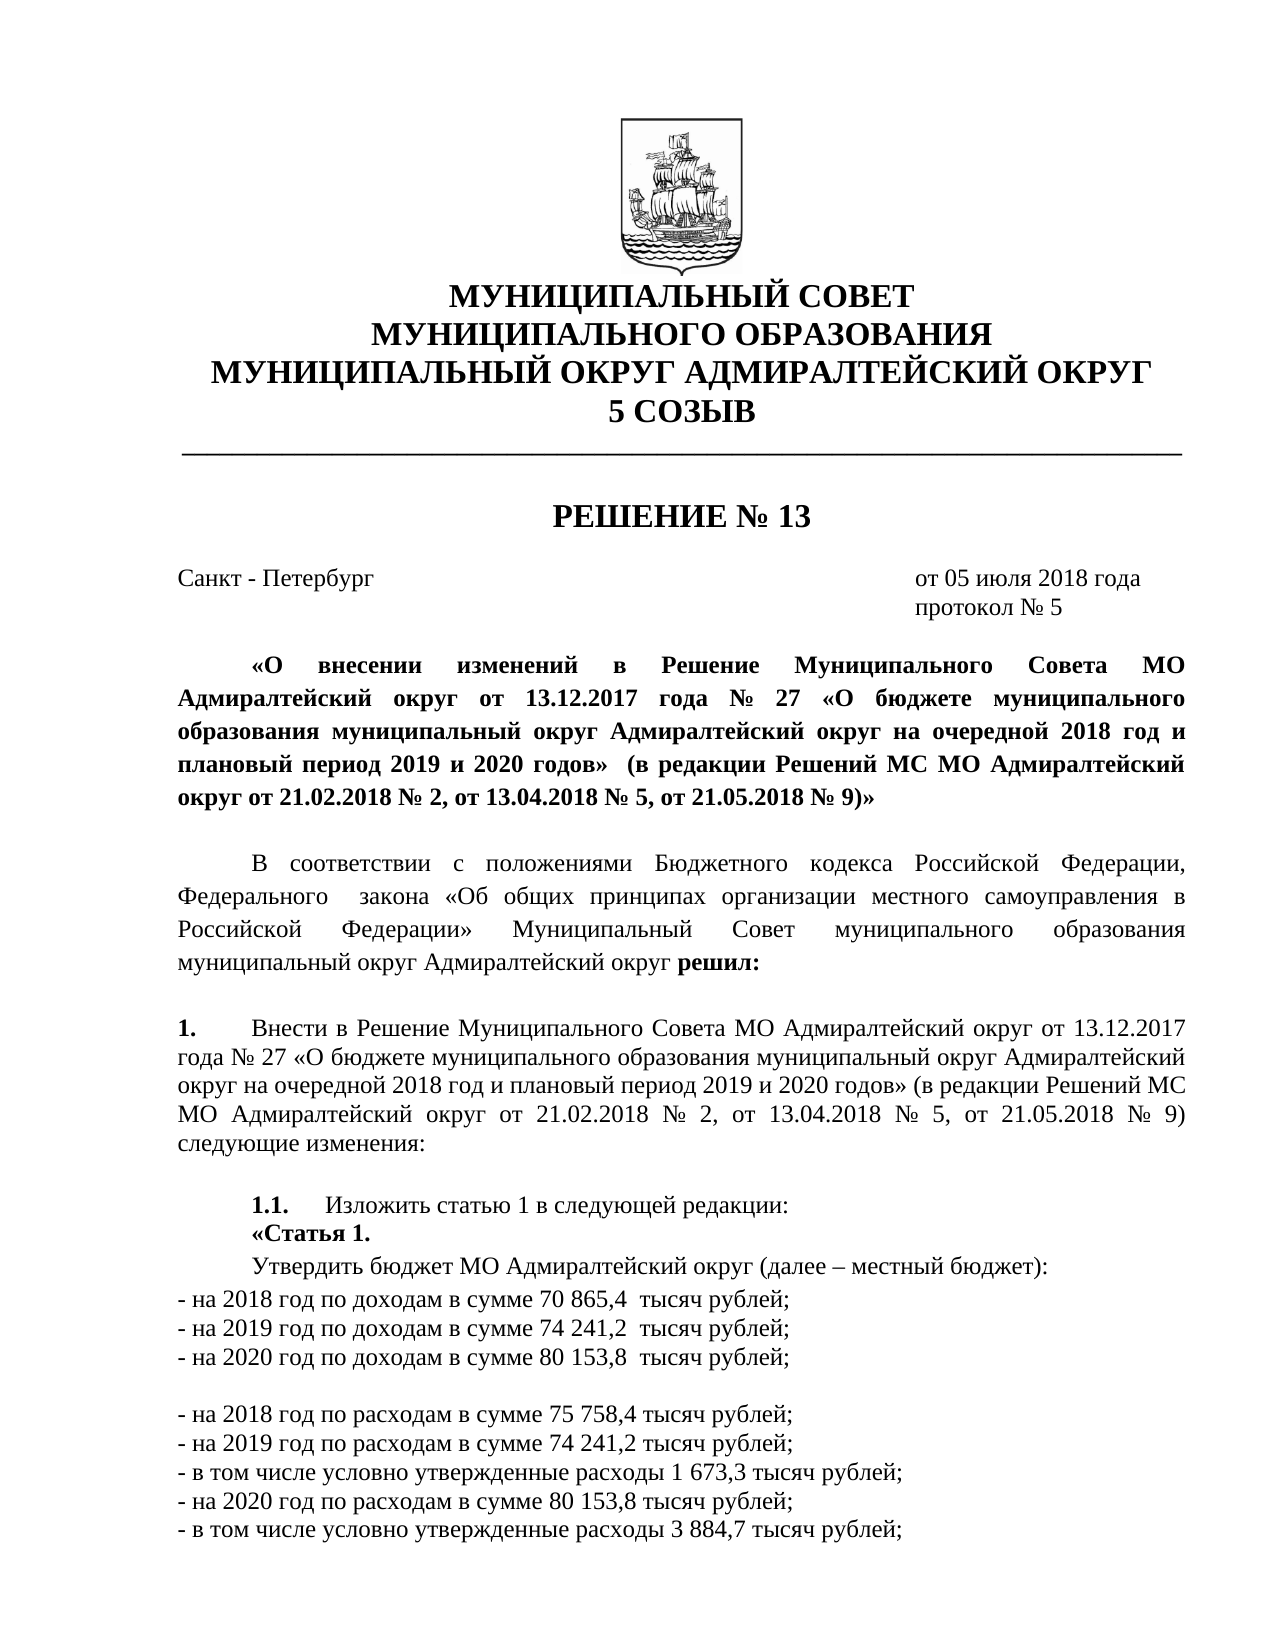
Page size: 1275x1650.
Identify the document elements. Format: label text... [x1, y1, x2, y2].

text «Статья 1. [251, 1218, 1186, 1247]
text - на 2018 год по расходам в сумме 75 758,4 тысяч рублей; [177, 1399, 1186, 1428]
text 5 созыв [177, 391, 1186, 429]
text - на 2018 год по доходам в сумме 70 865,4 тысяч рублей; [177, 1284, 1186, 1313]
text - на 2020 год по доходам в сумме 80 153,8 тысяч рублей; [177, 1342, 1186, 1371]
text РЕШЕНИЕ № 13 [177, 496, 1186, 535]
text протокол № 5 [177, 592, 1186, 621]
list Изложить статью 1 в следующей редакции: [251, 1190, 1186, 1218]
picture [620, 118, 743, 276]
list Внести в Решение Муниципального Совета МО Адмиралтейский округ от 13.12.2017 года № 27 «О бюджете муниципального образования муниципальный округ Адмиралтейский округ на очередной 2018 год и плановый период 2019 и 2020 годов» (в редакции Решений МС МО Адмиралтейский округ от 21.02.2018 № 2, от 13.04.2018 № 5, от 21.05.2018 № 9) следующие изменения: [177, 1013, 1186, 1157]
text - на 2019 год по расходам в сумме 74 241,2 тысяч рублей; [177, 1428, 1186, 1457]
text В соответствии с положениями Бюджетного кодекса Российской Федерации, Федерального закона «Об общих принципах организации местного самоуправления в Российской Федерации» Муниципальный Совет муниципального образования муниципальный округ Адмиралтейский округ решил: [177, 848, 1186, 976]
text МУНИЦИПАЛЬНЫЙ СОВЕТ [177, 276, 1186, 314]
text - на 2020 год по расходам в сумме 80 153,8 тысяч рублей; [177, 1486, 1186, 1514]
text Санкт - Петербург от 05 июля 2018 года [177, 563, 1186, 592]
text муниципальный округ Адмиралтейский округ [177, 353, 1186, 391]
text - в том числе условно утвержденные расходы 3 884,7 тысяч рублей; [177, 1514, 1186, 1543]
text «О внесении изменений в Решение Муниципального Совета МО Адмиралтейский округ от 13.12.2017 года № 27 «О бюджете муниципального образования муниципальный округ Адмиралтейский округ на очередной 2018 год и плановый период 2019 и 2020 годов» (в редакции Решений МС МО Адмиралтейский округ от 21.02.2018 № 2, от 13.04.2018 № 5, от 21.05.2018 № 9)» [177, 650, 1186, 811]
text - в том числе условно утвержденные расходы 1 673,3 тысяч рублей; [177, 1457, 1186, 1486]
text ________________________________________________________________________________ [177, 429, 1186, 458]
text - на 2019 год по доходам в сумме 74 241,2 тысяч рублей; [177, 1313, 1186, 1342]
text Утвердить бюджет МО Адмиралтейский округ (далее – местный бюджет): [251, 1251, 1186, 1280]
text МУНИЦИПАЛЬНОГО ОБРАЗОВАНИЯ [177, 314, 1186, 353]
